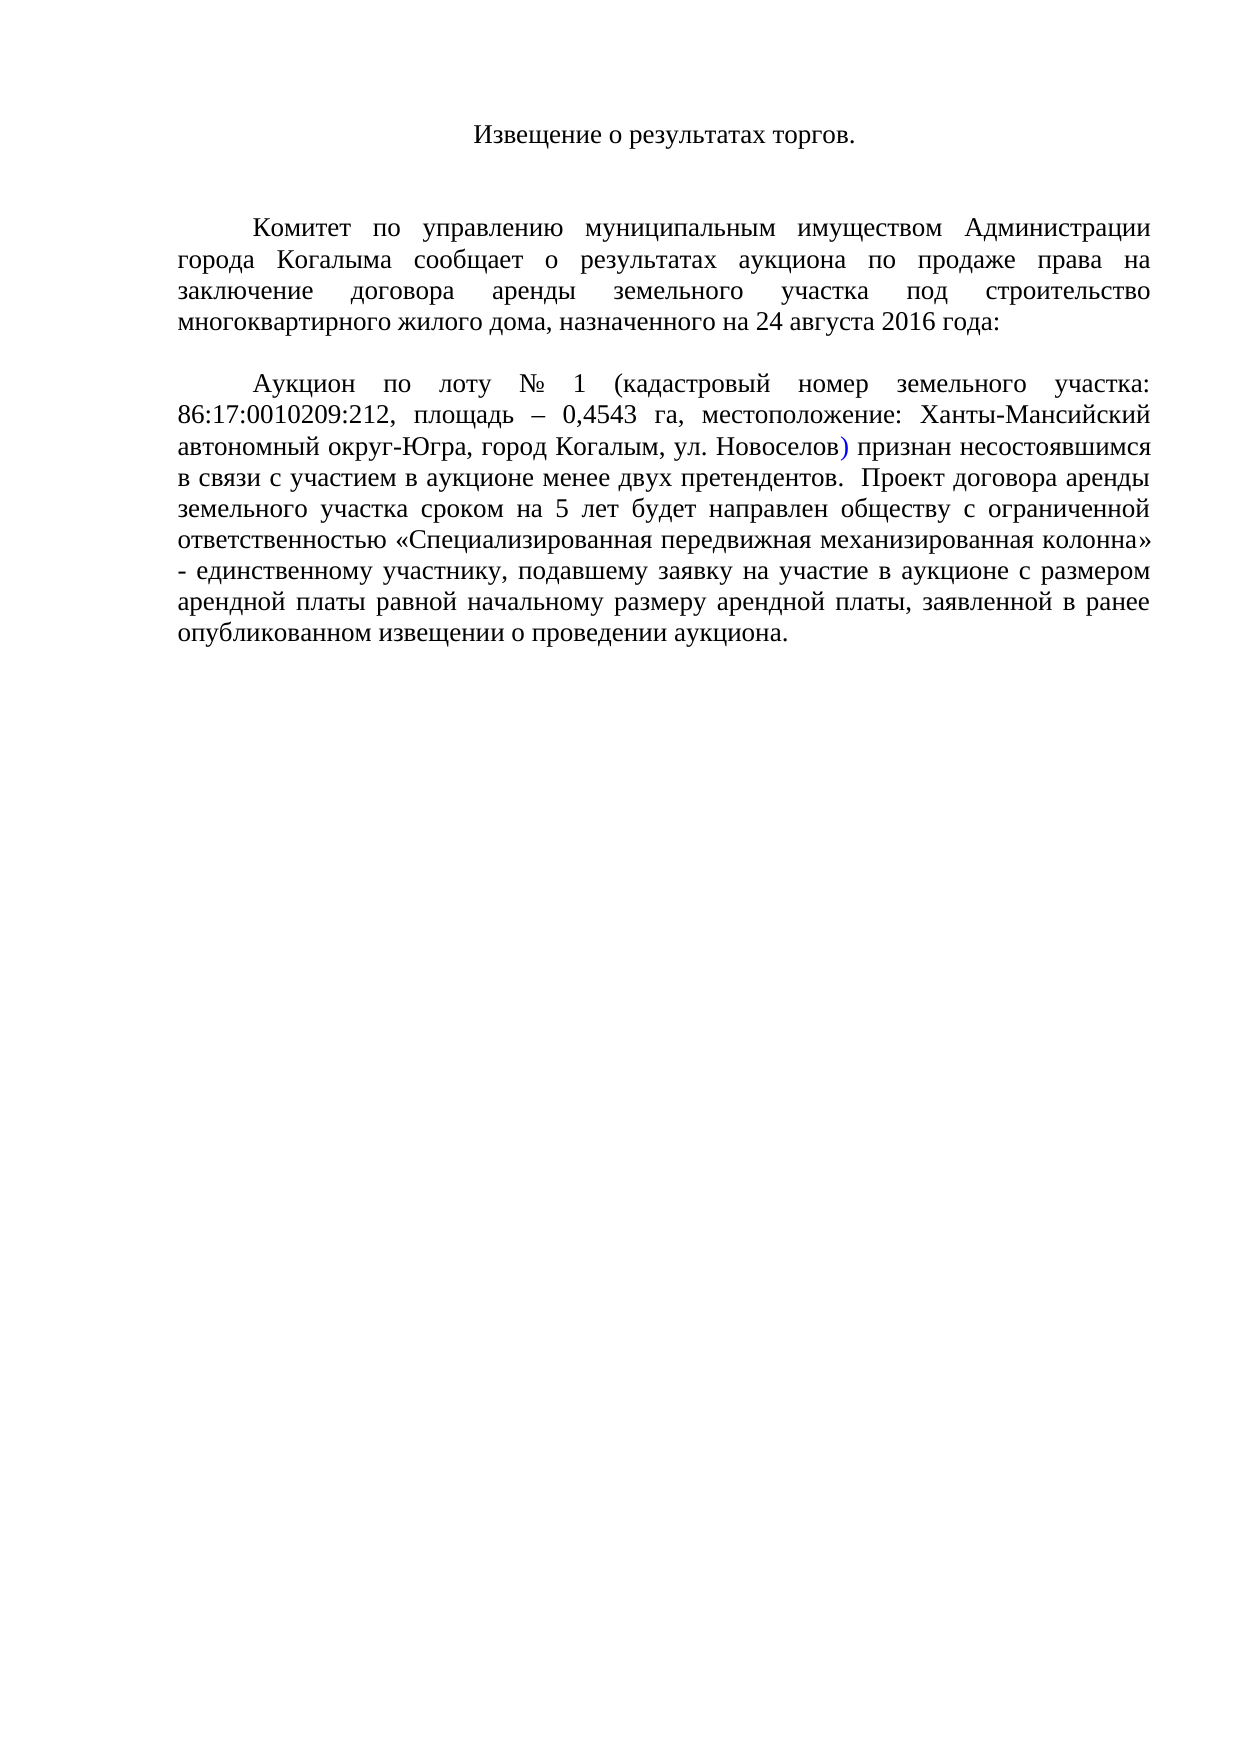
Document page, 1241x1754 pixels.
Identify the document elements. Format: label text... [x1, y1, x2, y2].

text Аукцион по лоту № 1 (кадастровый номер земельного участка: 86:17:0010209:212, площадь – 0,4543 га, местоположение: Ханты-Мансийский автономный округ-Югра, город Когалым, ул. Новоселов) признан несостоявшимся в связи с участием в аукционе менее двух претендентов. Проект договора аренды земельного участка сроком на 5 лет будет направлен обществу с ограниченной ответственностью «Специализированная передвижная механизированная колонна» - единственному участнику, подавшему заявку на участие в аукционе с размером арендной платы равной начальному размеру арендной платы, заявленной в ранее опубликованном извещении о проведении аукциона. [177, 367, 1152, 648]
text Комитет по управлению муниципальным имуществом Администрации города Когалыма сообщает о результатах аукциона по продаже права на заключение договора аренды земельного участка под строительство многоквартирного жилого дома, назначенного на 24 августа 2016 года: [177, 212, 1152, 336]
text Извещение о результатах торгов. [177, 118, 1152, 149]
